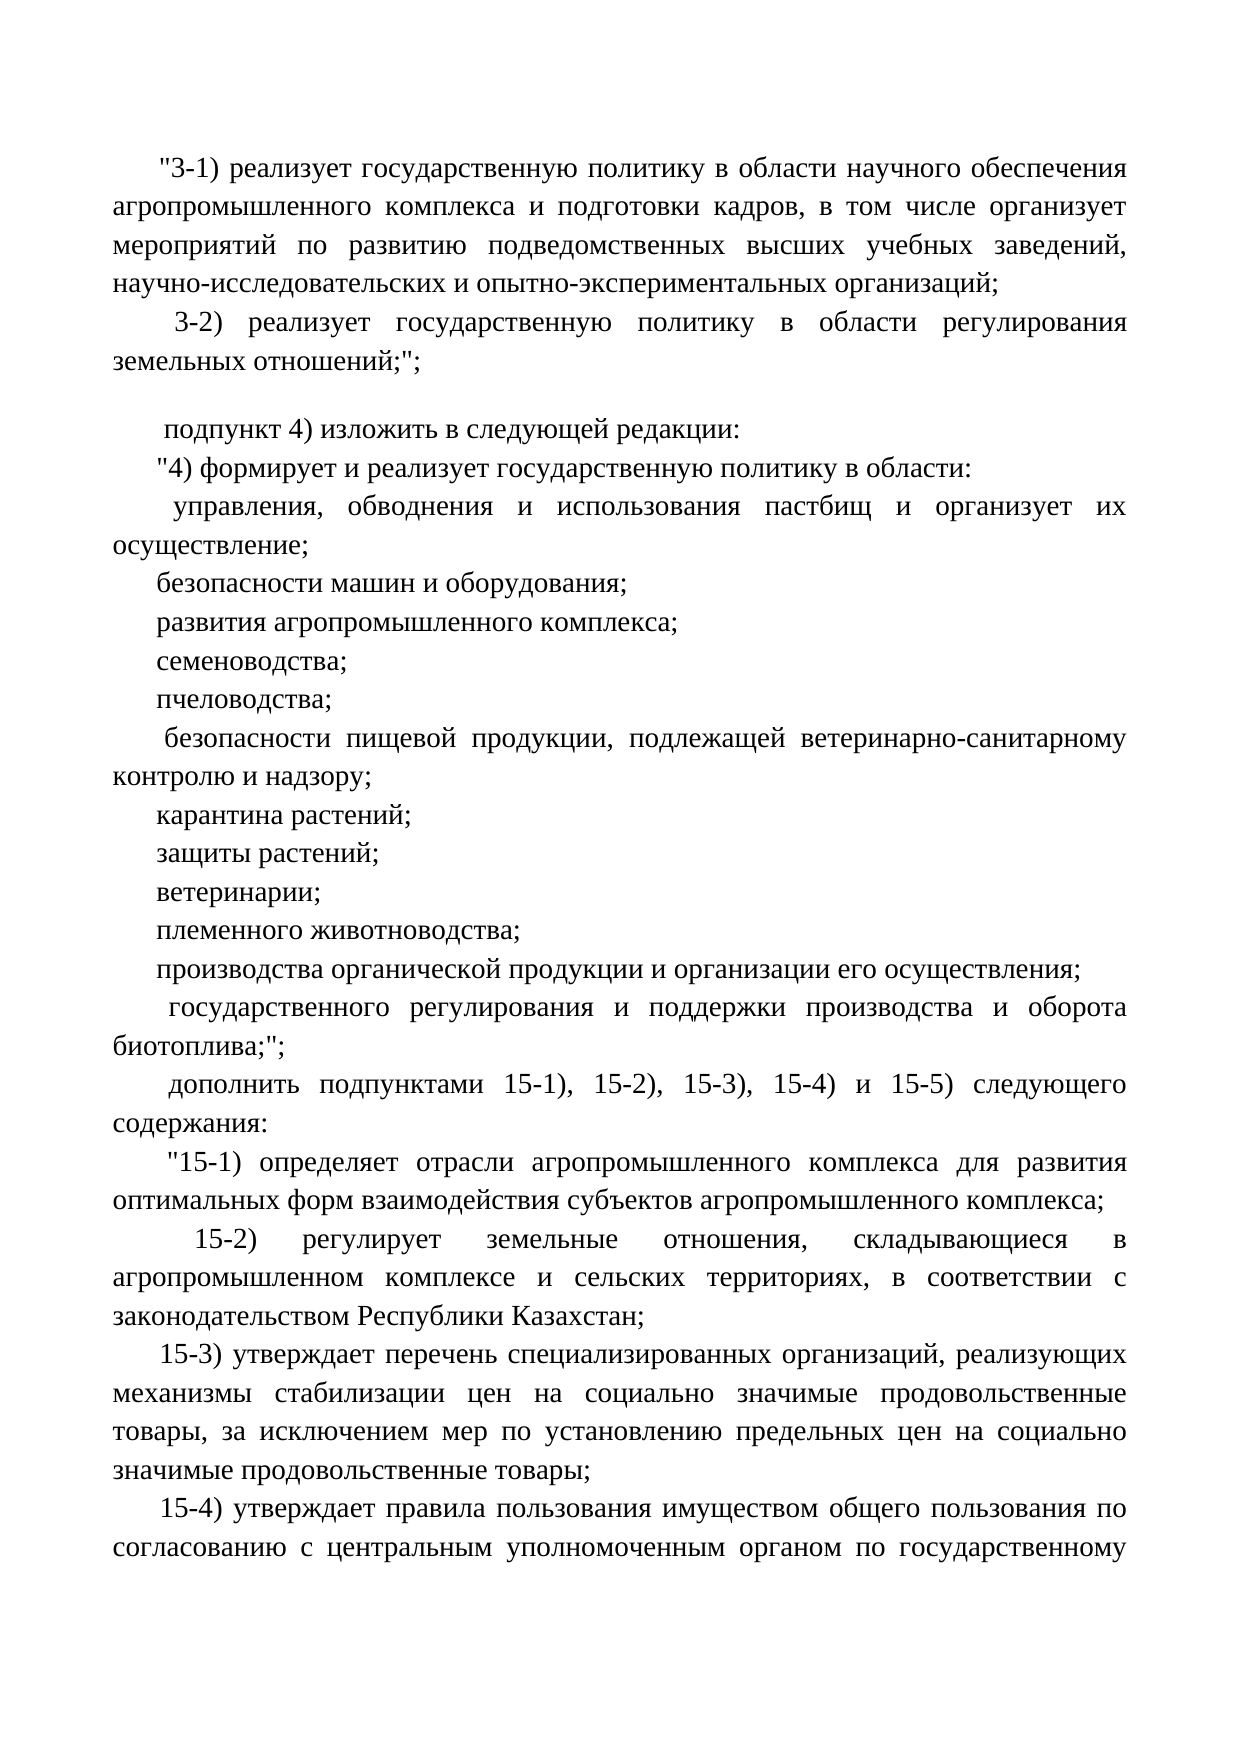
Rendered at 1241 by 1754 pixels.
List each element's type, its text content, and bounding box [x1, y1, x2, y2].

text 15-3) утверждает перечень специализированных организаций, реализующих механизмы стабилизации цен на социально значимые продовольственные товары, за исключением мер по установлению предельных цен на социально значимые продовольственные товары; [112, 1336, 1128, 1486]
text развития агропромышленного комплекса; [112, 604, 1128, 638]
text защиты растений; [112, 835, 1128, 869]
text пчеловодства; [112, 681, 1128, 715]
text подпункт 4) изложить в следующей редакции: [112, 411, 1128, 445]
text управления, обводнения и использования пастбищ и организует их осуществление; [112, 488, 1128, 561]
text 15-2) регулирует земельные отношения, складывающиеся в агропромышленном комплексе и сельских территориях, в соответствии с законодательством Республики Казахстан; [112, 1221, 1128, 1331]
text государственного регулирования и поддержки производства и оборота биотоплива;"; [112, 989, 1128, 1062]
text племенного животноводства; [112, 912, 1128, 946]
text дополнить подпунктами 15-1), 15-2), 15-3), 15-4) и 15-5) следующего содержания: [112, 1067, 1128, 1139]
text ветеринарии; [112, 874, 1128, 907]
text семеноводства; [112, 643, 1128, 676]
text "3-1) реализует государственную политику в области научного обеспечения агропромышленного комплекса и подготовки кадров, в том числе организует мероприятий по развитию подведомственных высших учебных заведений, научно-исследовательских и опытно-экспериментальных организаций; [112, 150, 1128, 299]
text безопасности пищевой продукции, подлежащей ветеринарно-санитарному контролю и надзору; [112, 720, 1128, 792]
text безопасности машин и оборудования; [112, 566, 1128, 599]
text карантина растений; [112, 797, 1128, 830]
text производства органической продукции и организации его осуществления; [112, 951, 1128, 984]
text "4) формирует и реализует государственную политику в области: [112, 450, 1128, 483]
text "15-1) определяет отрасли агропромышленного комплекса для развития оптимальных форм взаимодействия субъектов агропромышленного комплекса; [112, 1144, 1128, 1216]
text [112, 1491, 1128, 1563]
text 3-2) реализует государственную политику в области регулирования земельных отношений;"; [112, 304, 1128, 376]
